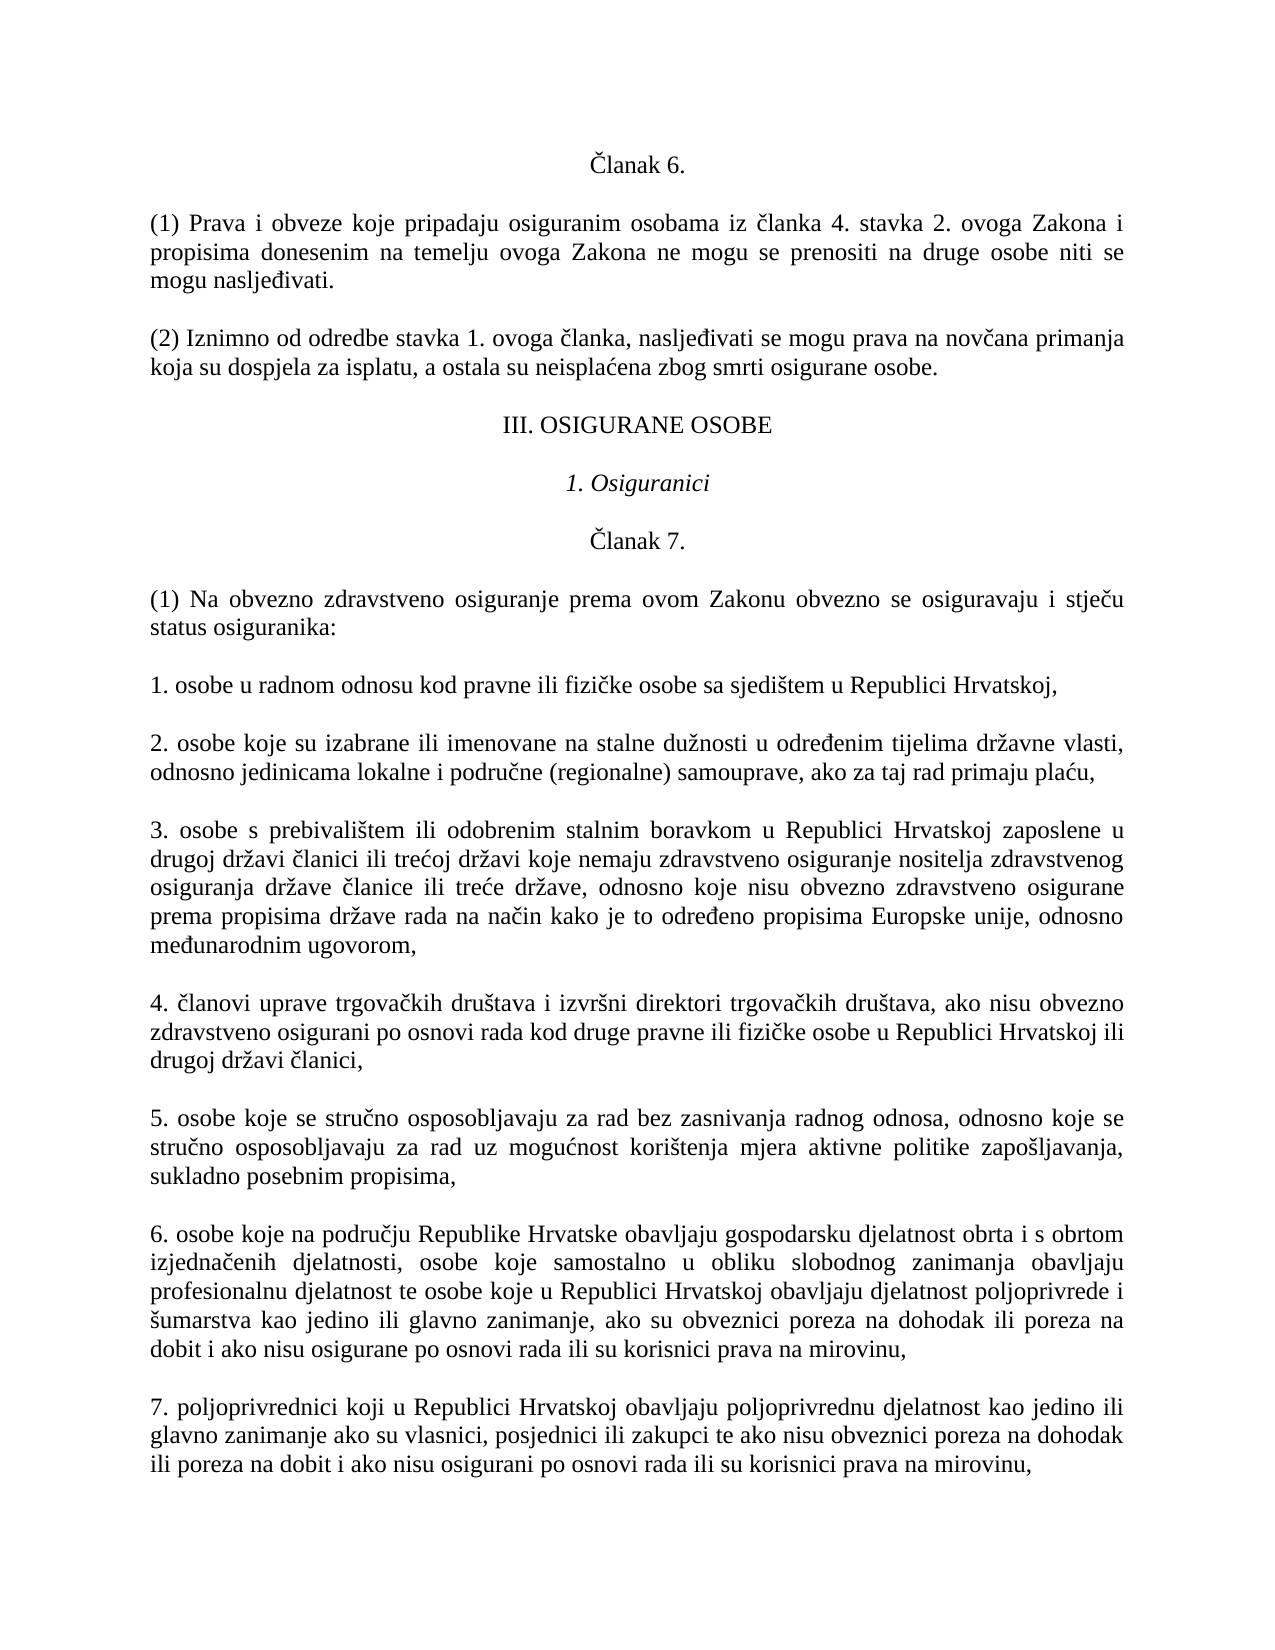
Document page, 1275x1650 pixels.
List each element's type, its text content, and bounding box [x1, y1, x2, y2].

text Članak 6. [150, 150, 1125, 179]
text Članak 7. [150, 526, 1125, 554]
text (1) Na obvezno zdravstveno osiguranje prema ovom Zakonu obvezno se osiguravaju i stječu status osiguranika: [150, 584, 1125, 641]
text 7. poljoprivrednici koji u Republici Hrvatskoj obavljaju poljoprivrednu djelatnost kao jedino ili glavno zanimanje ako su vlasnici, posjednici ili zakupci te ako nisu obveznici poreza na dohodak ili poreza na dobit i ako nisu osigurani po osnovi rada ili su korisnici prava na mirovinu, [150, 1392, 1125, 1478]
text 4. članovi uprave trgovačkih društava i izvršni direktori trgovačkih društava, ako nisu obvezno zdravstveno osigurani po osnovi rada kod druge pravne ili fizičke osobe u Republici Hrvatskoj ili drugoj državi članici, [150, 988, 1125, 1074]
text III. OSIGURANE OSOBE [150, 410, 1125, 439]
text 1. osobe u radnom odnosu kod pravne ili fizičke osobe sa sjedištem u Republici Hrvatskoj, [150, 670, 1125, 699]
text (2) Iznimno od odredbe stavka 1. ovoga članka, nasljeđivati se mogu prava na novčana primanja koja su dospjela za isplatu, a ostala su neisplaćena zbog smrti osigurane osobe. [150, 323, 1125, 381]
text 2. osobe koje su izabrane ili imenovane na stalne dužnosti u određenim tijelima državne vlasti, odnosno jedinicama lokalne i područne (regionalne) samouprave, ako za taj rad primaju plaću, [150, 728, 1125, 786]
text 1. Osiguranici [150, 468, 1125, 497]
text 3. osobe s prebivalištem ili odobrenim stalnim boravkom u Republici Hrvatskoj zaposlene u drugoj državi članici ili trećoj državi koje nemaju zdravstveno osiguranje nositelja zdravstvenog osiguranja države članice ili treće države, odnosno koje nisu obvezno zdravstveno osigurane prema propisima države rada na način kako je to određeno propisima Europske unije, odnosno međunarodnim ugovorom, [150, 815, 1125, 959]
text (1) Prava i obveze koje pripadaju osiguranim osobama iz članka 4. stavka 2. ovoga Zakona i propisima donesenim na temelju ovoga Zakona ne mogu se prenositi na druge osobe niti se mogu nasljeđivati. [150, 208, 1125, 294]
text 6. osobe koje na području Republike Hrvatske obavljaju gospodarsku djelatnost obrta i s obrtom izjednačenih djelatnosti, osobe koje samostalno u obliku slobodnog zanimanja obavljaju profesionalnu djelatnost te osobe koje u Republici Hrvatskoj obavljaju djelatnost poljoprivrede i šumarstva kao jedino ili glavno zanimanje, ako su obveznici poreza na dohodak ili poreza na dobit i ako nisu osigurane po osnovi rada ili su korisnici prava na mirovinu, [150, 1219, 1125, 1362]
text 5. osobe koje se stručno osposobljavaju za rad bez zasnivanja radnog odnosa, odnosno koje se stručno osposobljavaju za rad uz mogućnost korištenja mjera aktivne politike zapošljavanja, sukladno posebnim propisima, [150, 1103, 1125, 1189]
